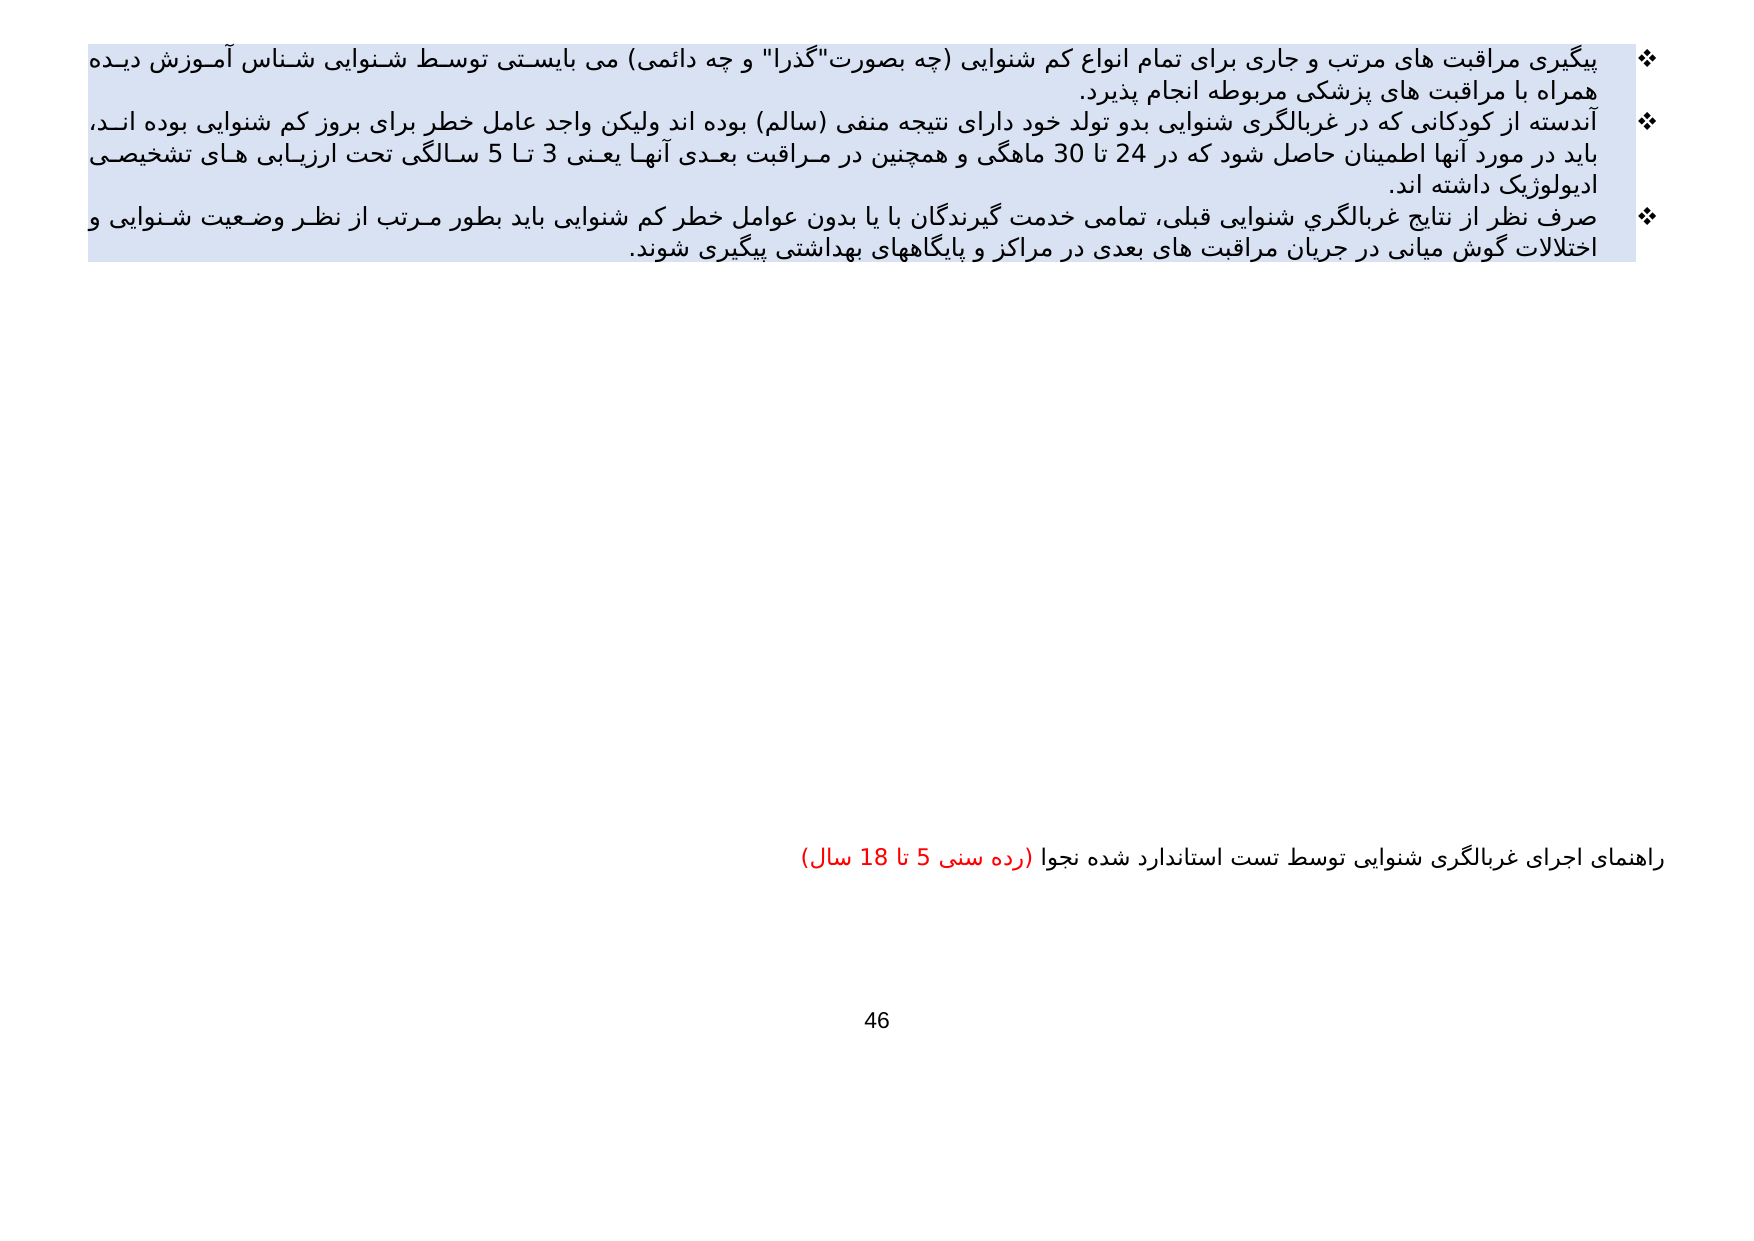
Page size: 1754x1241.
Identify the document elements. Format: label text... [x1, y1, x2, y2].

list صرف نظر از نتایج غربالگري شنوایی قبلی، تمامی خدمت گیرندگان با یا بدون عوامل خطر کم شنوایی باید بطور مرتب از نظر وضعیت شنوایی و اختلالات گوش میانی در جریان مراقبت های بعدی در مراکز و پایگاههای بهداشتی پیگیری شوند. [88, 202, 1636, 262]
list پیگیری مراقبت های مرتب و جاری برای تمام انواع کم شنوایی (چه بصورت"گذرا" و چه دائمی) می بایستی توسط شنوایی شناس آموزش دیده همراه با مراقبت های پزشکی مربوطه انجام پذیرد. [88, 44, 1636, 105]
list آندسته از کودکانی که در غربالگری شنوایی بدو تولد خود دارای نتیجه منفی (سالم) بوده اند ولیکن واجد عامل خطر برای بروز کم شنوایی بوده اند، باید در مورد آنها اطمینان حاصل شود که در 24 تا 30 ماهگی و همچنین در مراقبت بعدی آنها یعنی 3 تا 5 سالگی تحت ارزیابی های تشخیصی ادیولوژیک داشته اند. [88, 107, 1636, 199]
text راهنمای اجرای غربالگری شنوايی توسط تست استاندارد شده نجوا (رده سنی 5 تا 18 سال) [88, 844, 1665, 871]
